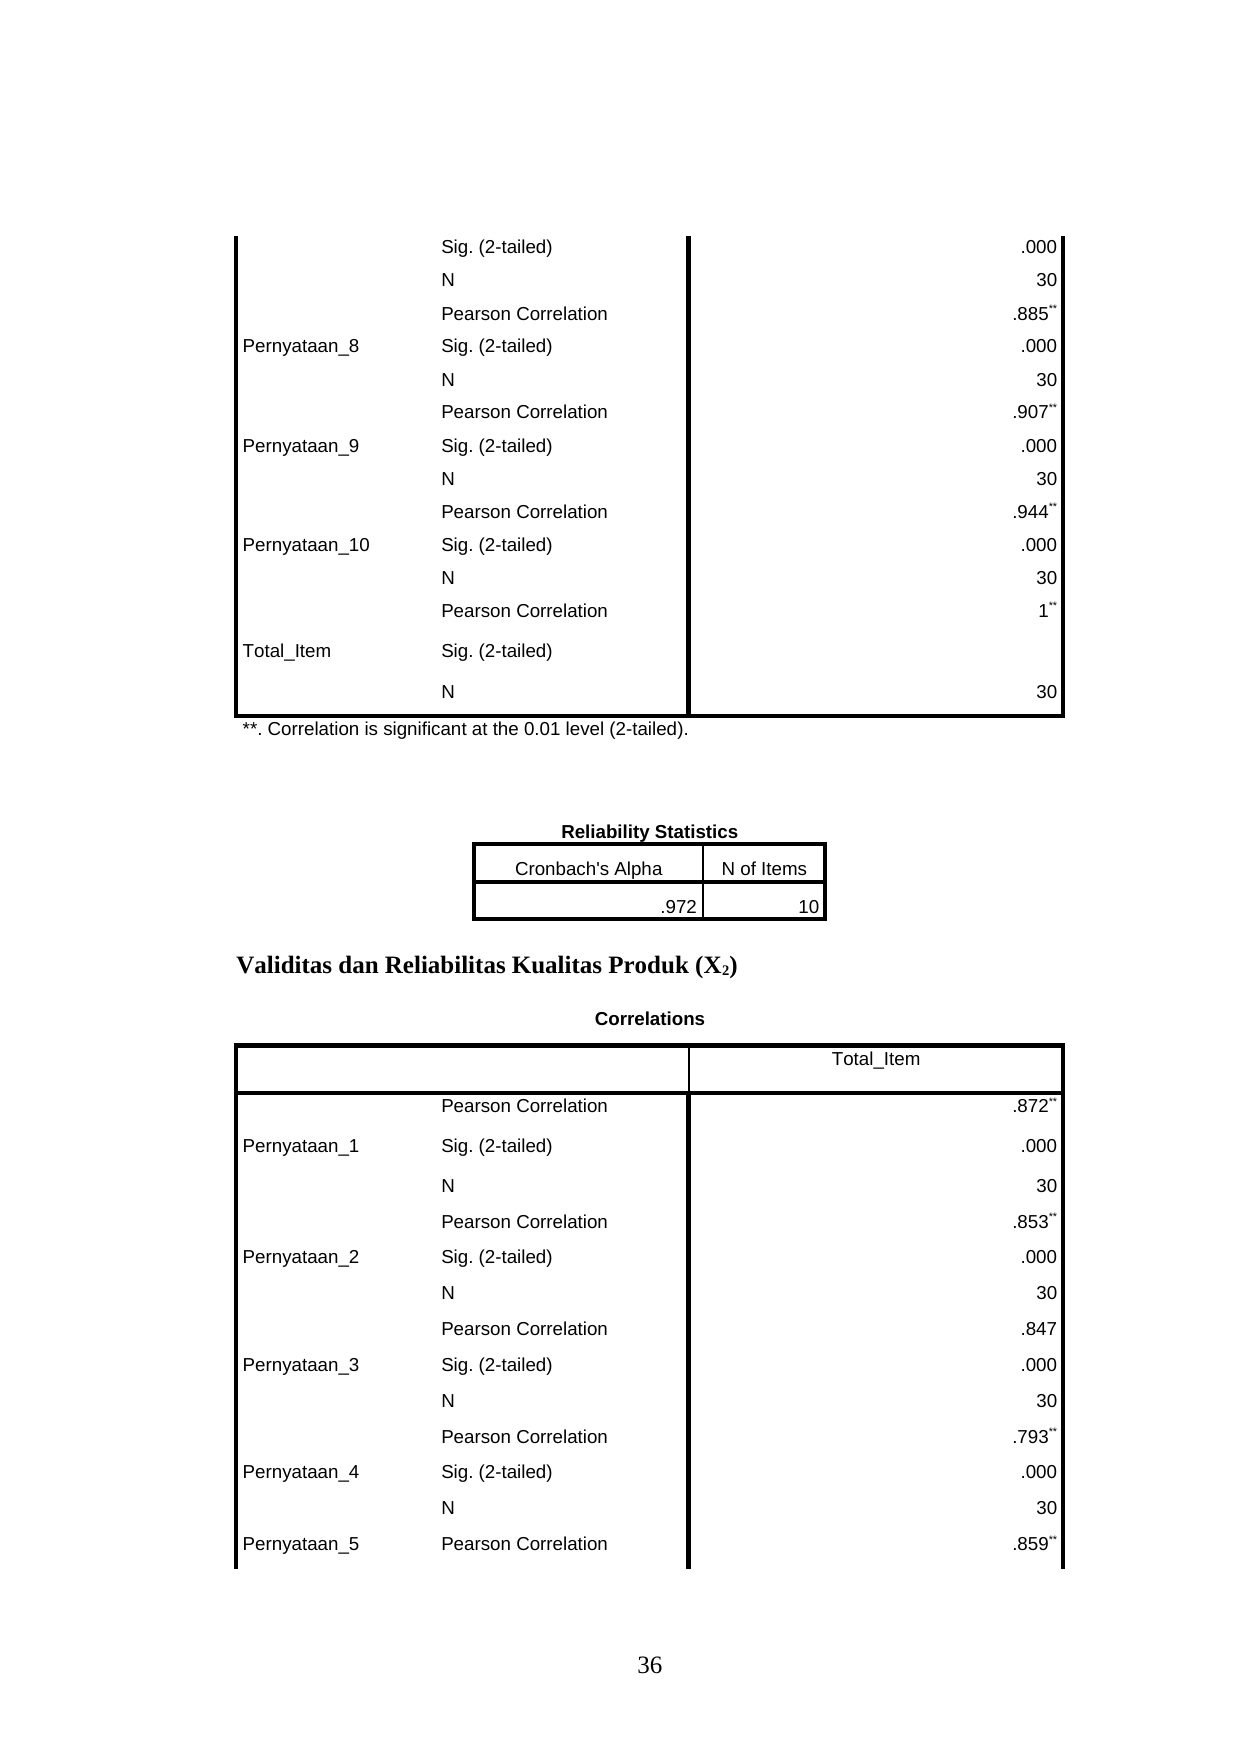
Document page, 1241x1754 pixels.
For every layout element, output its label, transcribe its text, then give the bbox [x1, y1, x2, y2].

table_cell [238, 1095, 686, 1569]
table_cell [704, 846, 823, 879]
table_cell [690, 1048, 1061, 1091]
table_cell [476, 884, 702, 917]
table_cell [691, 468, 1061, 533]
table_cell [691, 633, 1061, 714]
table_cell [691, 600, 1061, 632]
text Validitas dan Reliabilitas Kualitas Produk (X2) [236, 950, 1063, 979]
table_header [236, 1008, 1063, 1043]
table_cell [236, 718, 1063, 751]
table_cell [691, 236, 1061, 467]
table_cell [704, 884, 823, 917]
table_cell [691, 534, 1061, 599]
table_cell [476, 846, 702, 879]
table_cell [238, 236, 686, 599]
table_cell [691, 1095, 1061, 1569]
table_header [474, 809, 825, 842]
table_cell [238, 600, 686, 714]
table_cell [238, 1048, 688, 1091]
